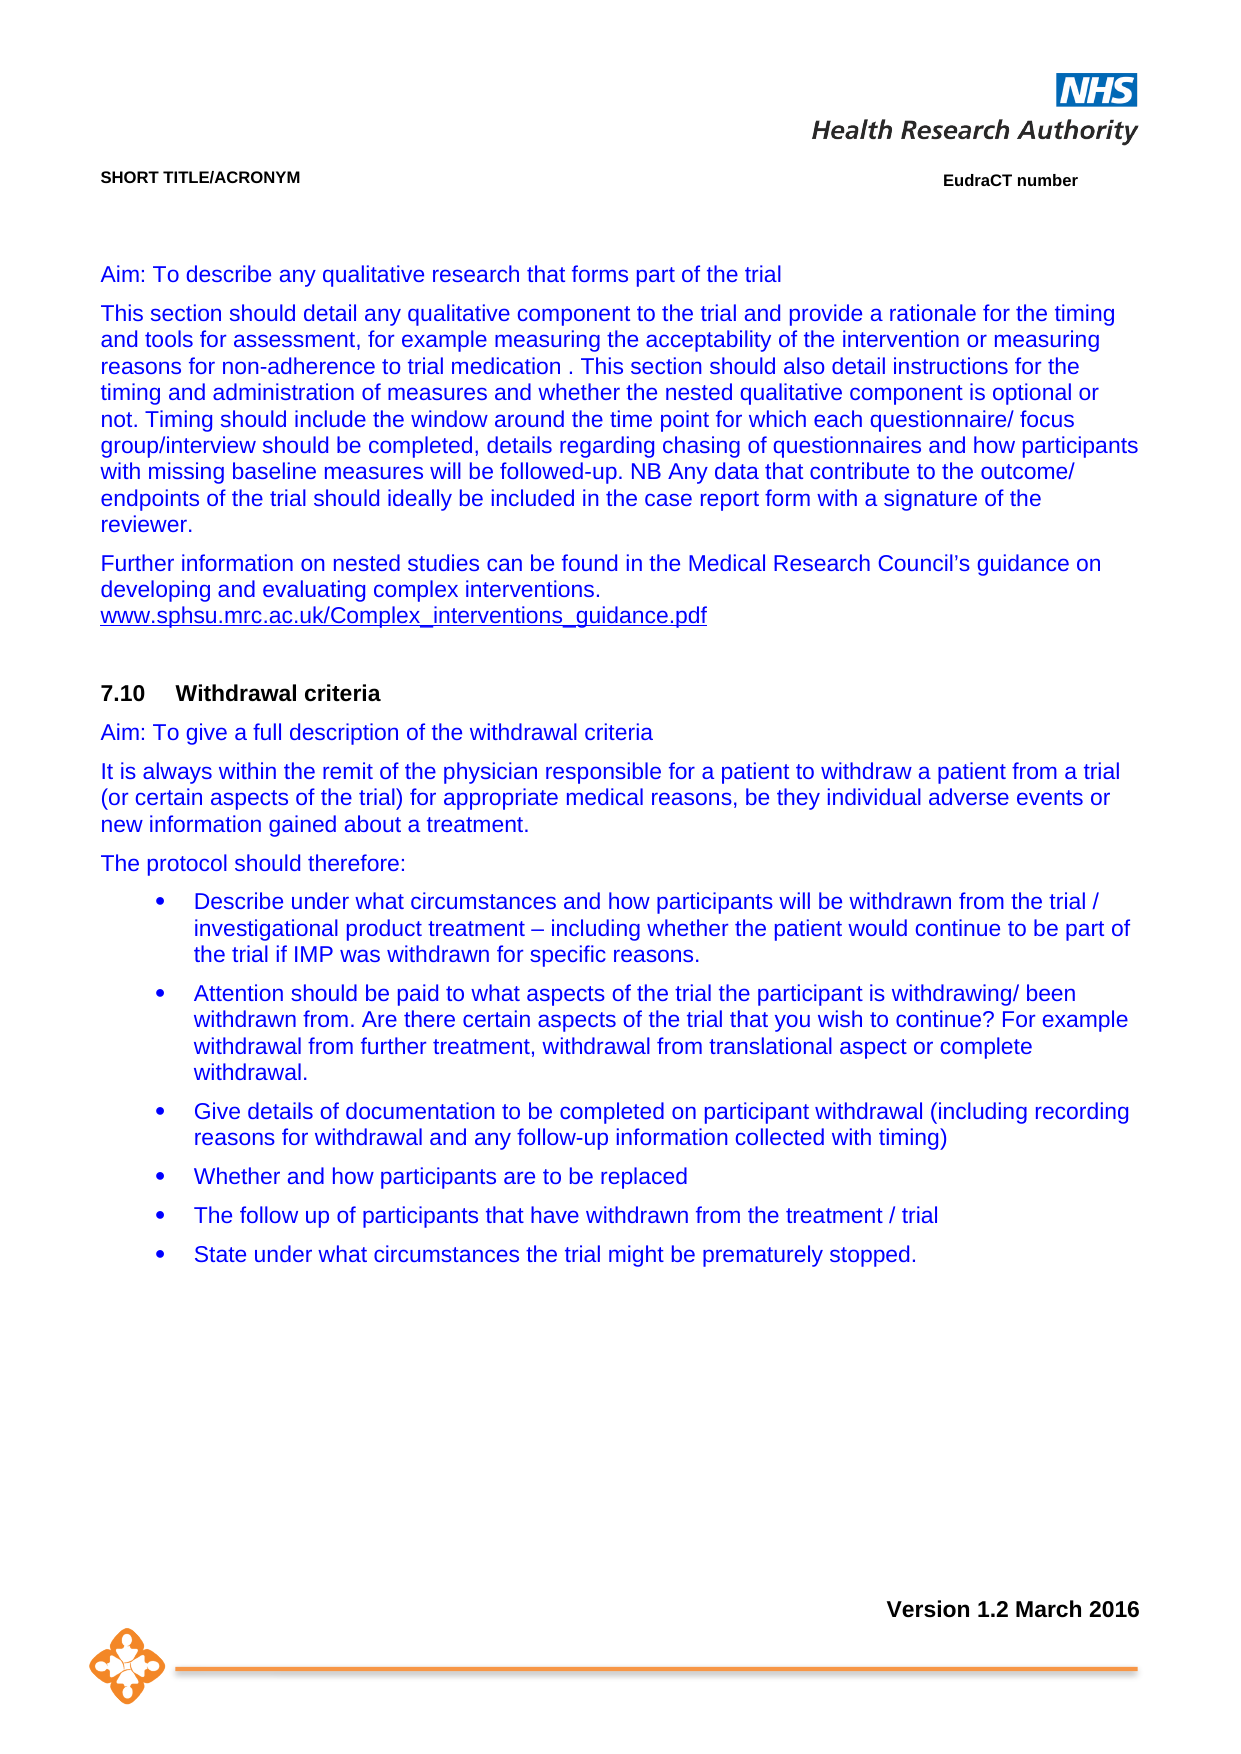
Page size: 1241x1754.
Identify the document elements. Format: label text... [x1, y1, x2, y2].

text This section should detail any qualitative component to the trial and provide a rationale for the timing and tools for assessment, for example measuring the acceptability of the intervention or measuring reasons for non-adherence to trial medication . This section should also detail instructions for the timing and administration of measures and whether the nested qualitative component is optional or not. Timing should include the window around the time point for which each questionnaire/ focus group/interview should be completed, details regarding chasing of questionnaires and how participants with missing baseline measures will be followed-up. NB Any data that contribute to the outcome/ endpoints of the trial should ideally be included in the case report form with a signature of the reviewer. [100, 300, 1140, 537]
text Aim: To give a full description of the withdrawal criteria [100, 719, 1140, 745]
list The follow up of participants that have withdrawn from the treatment / trial [156, 1202, 1140, 1228]
picture [782, 73, 1139, 162]
picture [86, 1625, 168, 1707]
text The protocol should therefore: [100, 849, 1140, 876]
list Describe under what circumstances and how participants will be withdrawn from the trial / investigational product treatment – including whether the patient would continue to be part of the trial if IMP was withdrawn for specific reasons. [156, 888, 1140, 967]
list Attention should be paid to what aspects of the trial the participant is withdrawing/ been withdrawn from. Are there certain aspects of the trial that you wish to continue? For example withdrawal from further treatment, withdrawal from translational aspect or complete withdrawal. [156, 980, 1140, 1085]
text It is always within the remit of the physician responsible for a patient to withdraw a patient from a trial (or certain aspects of the trial) for appropriate medical reasons, be they individual adverse events or new information gained about a treatment. [100, 758, 1140, 837]
text Further information on nested studies can be found in the Medical Research Council’s guidance on developing and evaluating complex interventions. www.sphsu.mrc.ac.uk/Complex_interventions_guidance.pdf [100, 550, 1140, 629]
list Give details of documentation to be completed on participant withdrawal (including recording reasons for withdrawal and any follow-up information collected with timing) [156, 1098, 1140, 1151]
list Whether and how participants are to be replaced [156, 1163, 1140, 1189]
text 7.10 Withdrawal criteria [100, 680, 1140, 707]
text Aim: To describe any qualitative research that forms part of the trial [100, 261, 1140, 288]
list State under what circumstances the trial might be prematurely stopped. [156, 1241, 1140, 1267]
